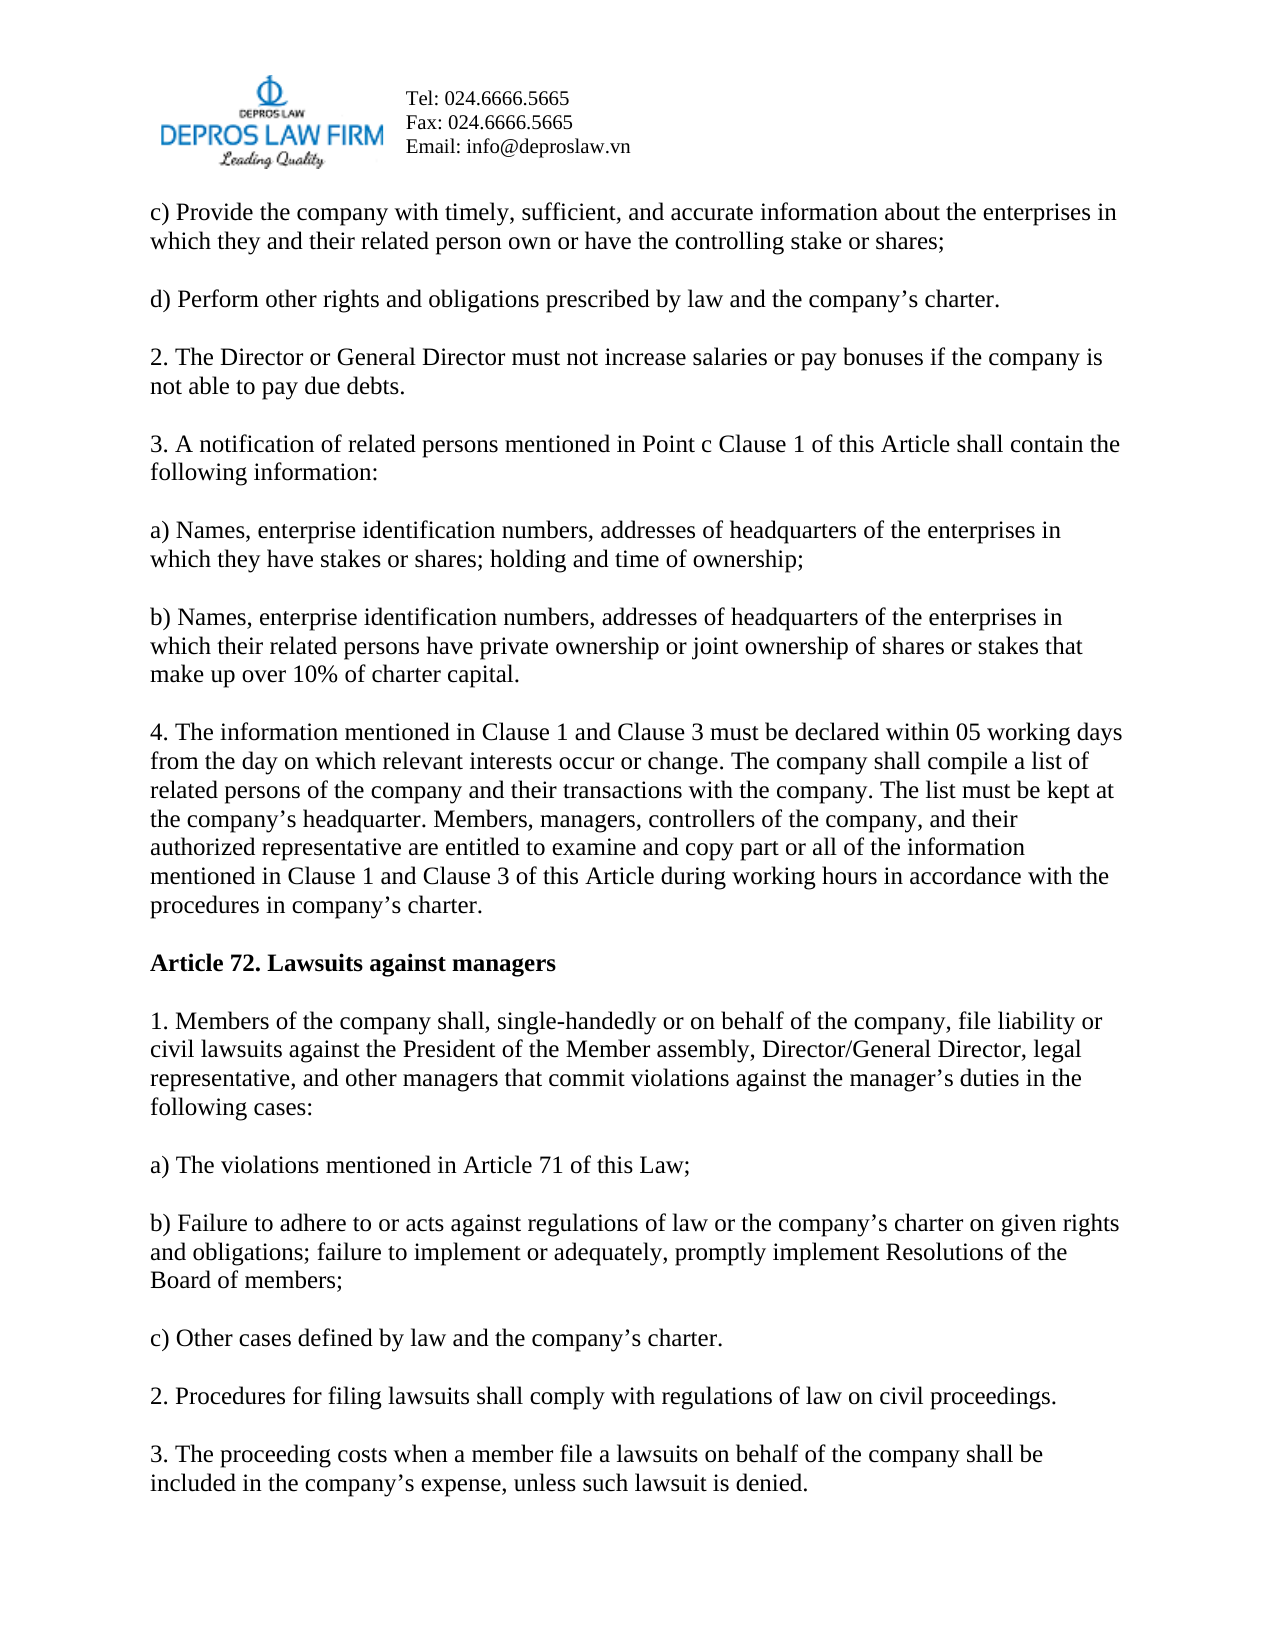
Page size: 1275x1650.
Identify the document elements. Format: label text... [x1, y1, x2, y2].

text Article 72. Lawsuits against managers [150, 948, 1125, 977]
text a) The violations mentioned in Article 71 of this Law; [150, 1150, 1125, 1179]
text 2. Procedures for filing lawsuits shall comply with regulations of law on civil proceedings. [150, 1381, 1125, 1410]
text 4. The information mentioned in Clause 1 and Clause 3 must be declared within 05 working days from the day on which relevant interests occur or change. The company shall compile a list of related persons of the company and their transactions with the company. The list must be kept at the company’s headquarter. Members, managers, controllers of the company, and their authorized representative are entitled to examine and copy part or all of the information mentioned in Clause 1 and Clause 3 of this Article during working hours in accordance with the procedures in company’s charter. [150, 717, 1125, 919]
text b) Failure to adhere to or acts against regulations of law or the company’s charter on given rights and obligations; failure to implement or adequately, promptly implement Resolutions of the Board of members; [150, 1208, 1125, 1294]
text c) Other cases defined by law and the company’s charter. [150, 1323, 1125, 1352]
text a) Names, enterprise identification numbers, addresses of headquarters of the enterprises in which they have stakes or shares; holding and time of ownership; [150, 515, 1125, 573]
picture [161, 75, 384, 169]
text 3. A notification of related persons mentioned in Point c Clause 1 of this Article shall contain the following information: [150, 429, 1125, 486]
text b) Names, enterprise identification numbers, addresses of headquarters of the enterprises in which their related persons have private ownership or joint ownership of shares or stakes that make up over 10% of charter capital. [150, 602, 1125, 688]
text 2. The Director or General Director must not increase salaries or pay bonuses if the company is not able to pay due debts. [150, 342, 1125, 399]
text d) Perform other rights and obligations prescribed by law and the company’s charter. [150, 284, 1125, 313]
text c) Provide the company with timely, sufficient, and accurate information about the enterprises in which they and their related person own or have the controlling stake or shares; [150, 197, 1125, 255]
text 1. Members of the company shall, single-handedly or on behalf of the company, file liability or civil lawsuits against the President of the Member assembly, Director/General Director, legal representative, and other managers that commit violations against the manager’s duties in the following cases: [150, 1006, 1125, 1121]
text 3. The proceeding costs when a member file a lawsuits on behalf of the company shall be included in the company’s expense, unless such lawsuit is denied. [150, 1439, 1125, 1497]
